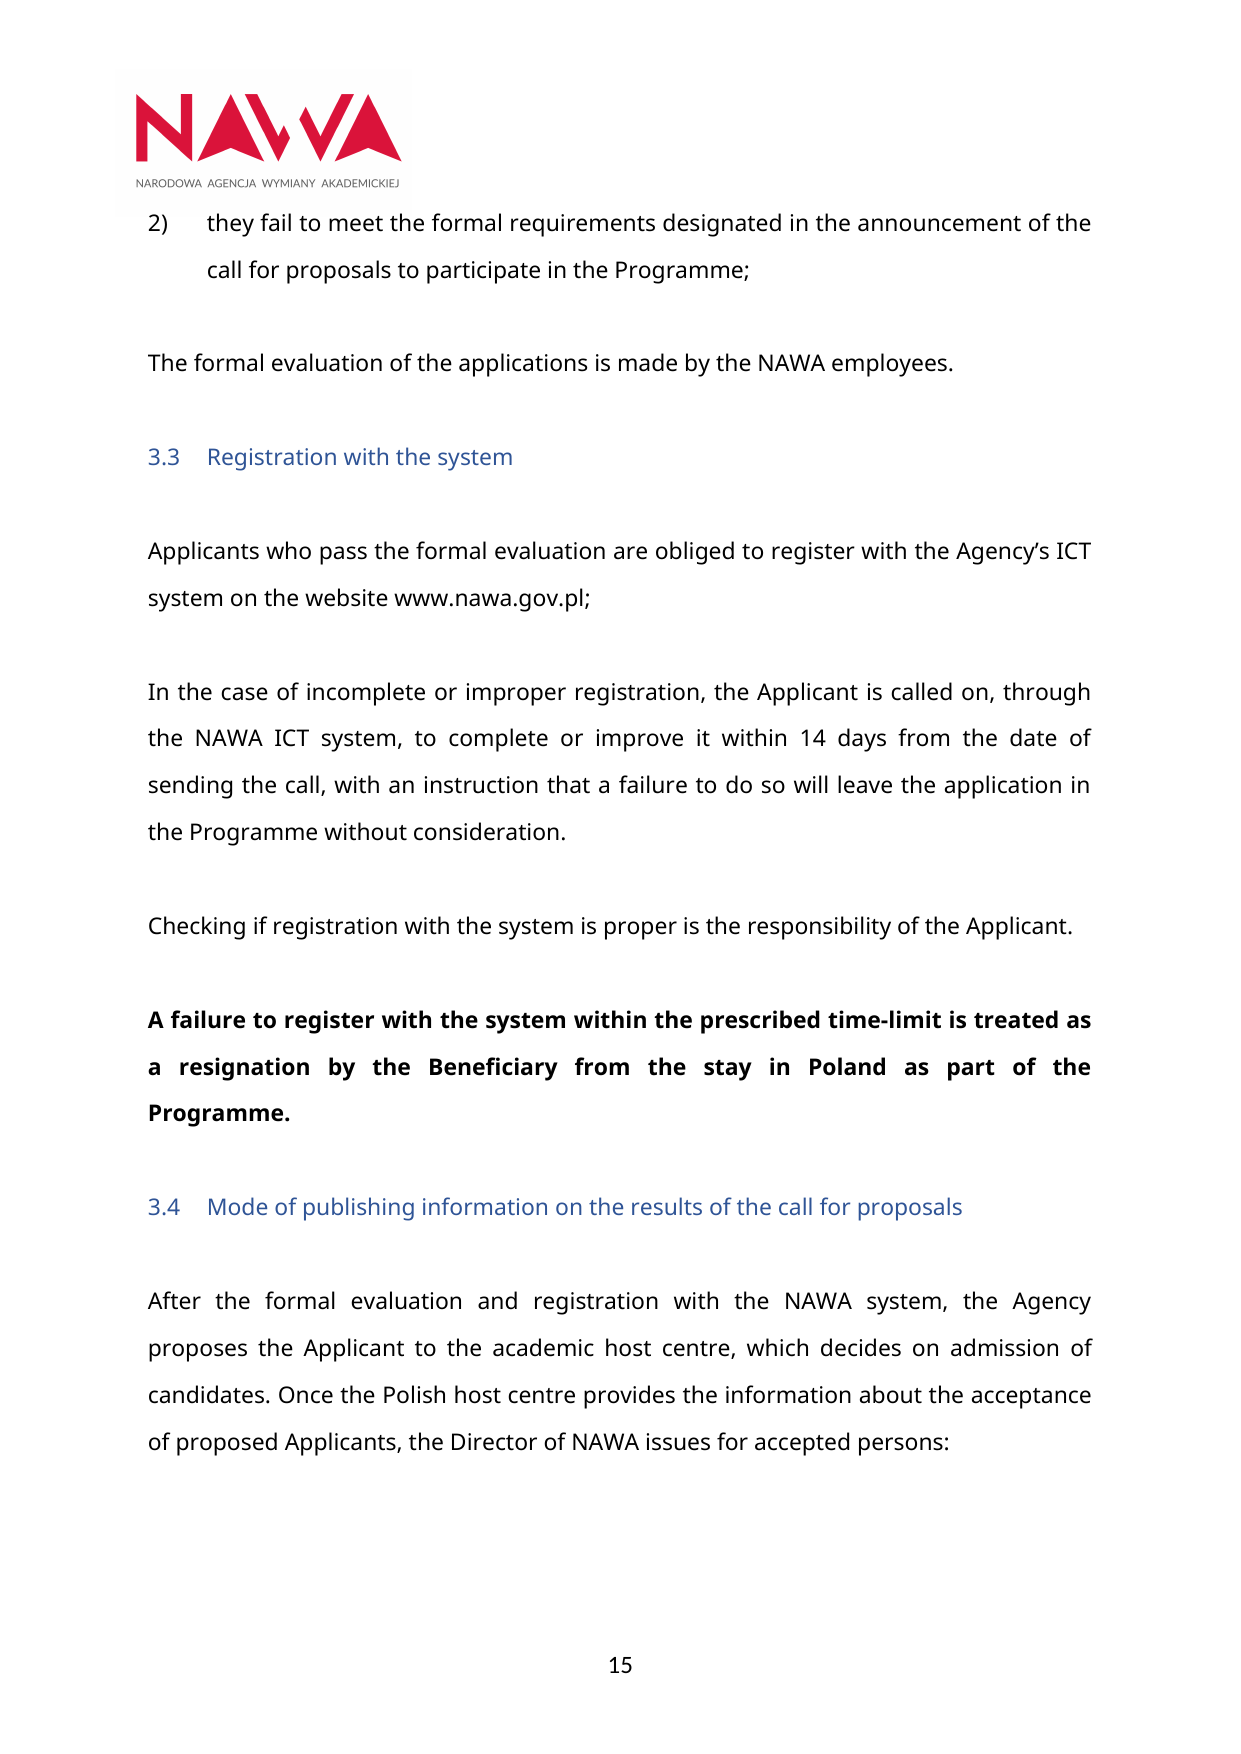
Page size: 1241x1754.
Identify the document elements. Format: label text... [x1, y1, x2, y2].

subtitle Mode of publishing information on the results of the call for proposals [148, 1191, 1093, 1222]
list A failure to register with the system within the prescribed time-limit is treated as a resignation by the Beneficiary from the stay in Poland as part of the Programme. [148, 1004, 1093, 1129]
picture [114, 69, 412, 217]
text After the formal evaluation and registration with the NAWA system, the Agency proposes the Applicant to the academic host centre, which decides on admission of candidates. Once the Polish host centre provides the information about the acceptance of proposed Applicants, the Director of NAWA issues for accepted persons: [148, 1285, 1093, 1457]
text Checking if registration with the system is proper is the responsibility of the Applicant. [148, 910, 1093, 941]
text Applicants who pass the formal evaluation are obliged to register with the Agency’s ICT system on the website www.nawa.gov.pl; [148, 535, 1093, 613]
text The formal evaluation of the applications is made by the NAWA employees. [148, 347, 1093, 379]
list they fail to meet the formal requirements designated in the announcement of the call for proposals to participate in the Programme; [148, 207, 1093, 285]
subtitle Registration with the system [148, 441, 1093, 472]
text In the case of incomplete or improper registration, the Applicant is called on, through the NAWA ICT system, to complete or improve it within 14 days from the date of sending the call, with an instruction that a failure to do so will leave the application in the Programme without consideration. [148, 676, 1093, 847]
